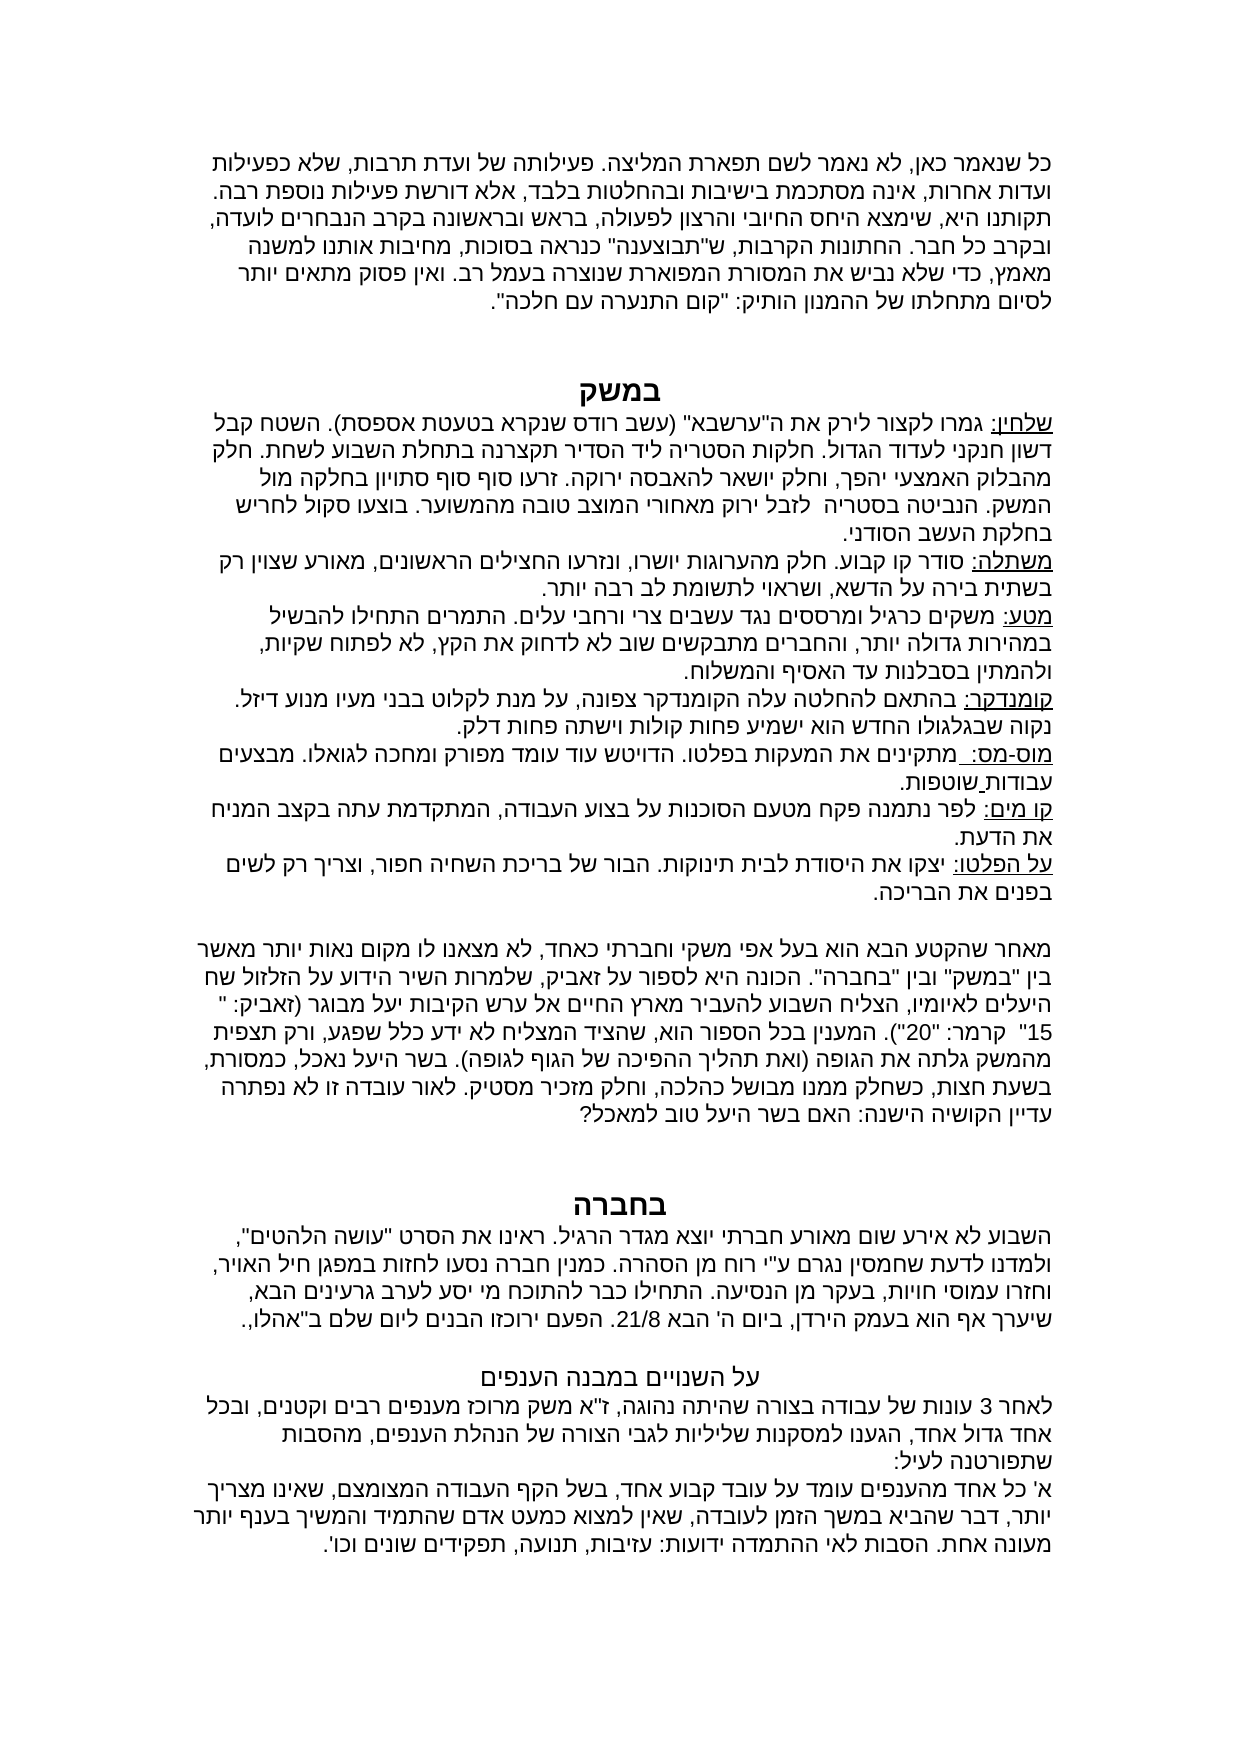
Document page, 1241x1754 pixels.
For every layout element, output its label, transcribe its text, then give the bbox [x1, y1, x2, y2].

text לאחר 3 עונות של עבודה בצורה שהיתה נהוגה, ז"א משק מרוכז מענפים רבים וקטנים, ובכל אחד גדול אחד, הגענו למסקנות שליליות לגבי הצורה של הנהלת הענפים, מהסבות שתפורטנה לעיל: [187, 1393, 1053, 1474]
text מוס-מס: מתקינים את המעקות בפלטו. הדויטש עוד עומד מפורק ומחכה לגואלו. מבצעים עבודות שוטפות. [187, 741, 1053, 795]
text קומנדקר: בהתאם להחלטה עלה הקומנדקר צפונה, על מנת לקלוט בבני מעיו מנוע דיזל. נקוה שבגלגולו החדש הוא ישמיע פחות קולות וישתה פחות דלק. [187, 686, 1053, 739]
text על הפלטו: יצקו את היסודת לבית תינוקות. הבור של בריכת השחיה חפור, וצריך רק לשים בפנים את הבריכה. [187, 851, 1053, 905]
text השבוע לא אירע שום מאורע חברתי יוצא מגדר הרגיל. ראינו את הסרט "עושה הלהטים", ולמדנו לדעת שחמסין נגרם ע"י רוח מן הסהרה. כמנין חברה נסעו לחזות במפגן חיל האויר, וחזרו עמוסי חויות, בעקר מן הנסיעה. התחילו כבר להתוכח מי יסע לערב גרעינים הבא, שיערך אף הוא בעמק הירדן, ביום ה' הבא 21/8. הפעם ירוכזו הבנים ליום שלם ב"אהלו,. [187, 1223, 1053, 1332]
text כל שנאמר כאן, לא נאמר לשם תפארת המליצה. פעילותה של ועדת תרבות, שלא כפעילות ועדות אחרות, אינה מסתכמת בישיבות ובהחלטות בלבד, אלא דורשת פעילות נוספת רבה. תקותנו היא, שימצא היחס החיובי והרצון לפעולה, בראש ובראשונה בקרב הנבחרים לועדה, ובקרב כל חבר. החתונות הקרבות, ש"תבוצענה" כנראה בסוכות, מחיבות אותנו למשנה מאמץ, כדי שלא נביש את המסורת המפוארת שנוצרה בעמל רב. ואין פסוק מתאים יותר לסיום מתחלתו של ההמנון הותיק: "קום התנערה עם חלכה". [187, 150, 1053, 314]
text בחברה [187, 1188, 1053, 1221]
text מאחר שהקטע הבא הוא בעל אפי משקי וחברתי כאחד, לא מצאנו לו מקום נאות יותר מאשר בין "במשק" ובין "בחברה". הכונה היא לספור על זאביק, שלמרות השיר הידוע על הזלזול שח היעלים לאיומיו, הצליח השבוע להעביר מארץ החיים אל ערש הקיבות יעל מבוגר (זאביק: "15" קרמר: "20"). המענין בכל הספור הוא, שהציד המצליח לא ידע כלל שפגע, ורק תצפית מהמשק גלתה את הגופה (ואת תהליך ההפיכה של הגוף לגופה). בשר היעל נאכל, כמסורת, בשעת חצות, כשחלק ממנו מבושל כהלכה, וחלק מזכיר מסטיק. לאור עובדה זו לא נפתרה עדיין הקושיה הישנה: האם בשר היעל טוב למאכל? [187, 936, 1053, 1128]
text על השנויים במבנה הענפים [187, 1363, 1053, 1392]
text שלחין: גמרו לקצור לירק את ה"ערשבא" (עשב רודס שנקרא בטעטת אספסת). השטח קבל דשון חנקני לעדוד הגדול. חלקות הסטריה ליד הסדיר תקצרנה בתחלת השבוע לשחת. חלק מהבלוק האמצעי יהפך, וחלק יושאר להאבסה ירוקה. זרעו סוף סוף סתויון בחלקה מול המשק. הנביטה בסטריה לזבל ירוק מאחורי המוצב טובה מהמשוער. בוצעו סקול לחריש בחלקת העשב הסודני. [187, 409, 1053, 546]
text קו מים: לפר נתמנה פקח מטעם הסוכנות על בצוע העבודה, המתקדמת עתה בקצב המניח את הדעת. [187, 796, 1053, 850]
text מטע: משקים כרגיל ומרססים נגד עשבים צרי ורחבי עלים. התמרים התחילו להבשיל במהירות גדולה יותר, והחברים מתבקשים שוב לא לדחוק את הקץ, לא לפתוח שקיות, ולהמתין בסבלנות עד האסיף והמשלוח. [187, 603, 1053, 684]
text א' כל אחד מהענפים עומד על עובד קבוע אחד, בשל הקף העבודה המצומצם, שאינו מצריך יותר, דבר שהביא במשך הזמן לעובדה, שאין למצוא כמעט אדם שהתמיד והמשיך בענף יותר מעונה אחת. הסבות לאי ההתמדה ידועות: עזיבות, תנועה, תפקידים שונים וכו'. [187, 1476, 1053, 1557]
text משתלה: סודר קו קבוע. חלק מהערוגות יושרו, ונזרעו החצילים הראשונים, מאורע שצוין רק בשתית בירה על הדשא, ושראוי לתשומת לב רבה יותר. [187, 548, 1053, 602]
text במשק [187, 374, 1053, 408]
